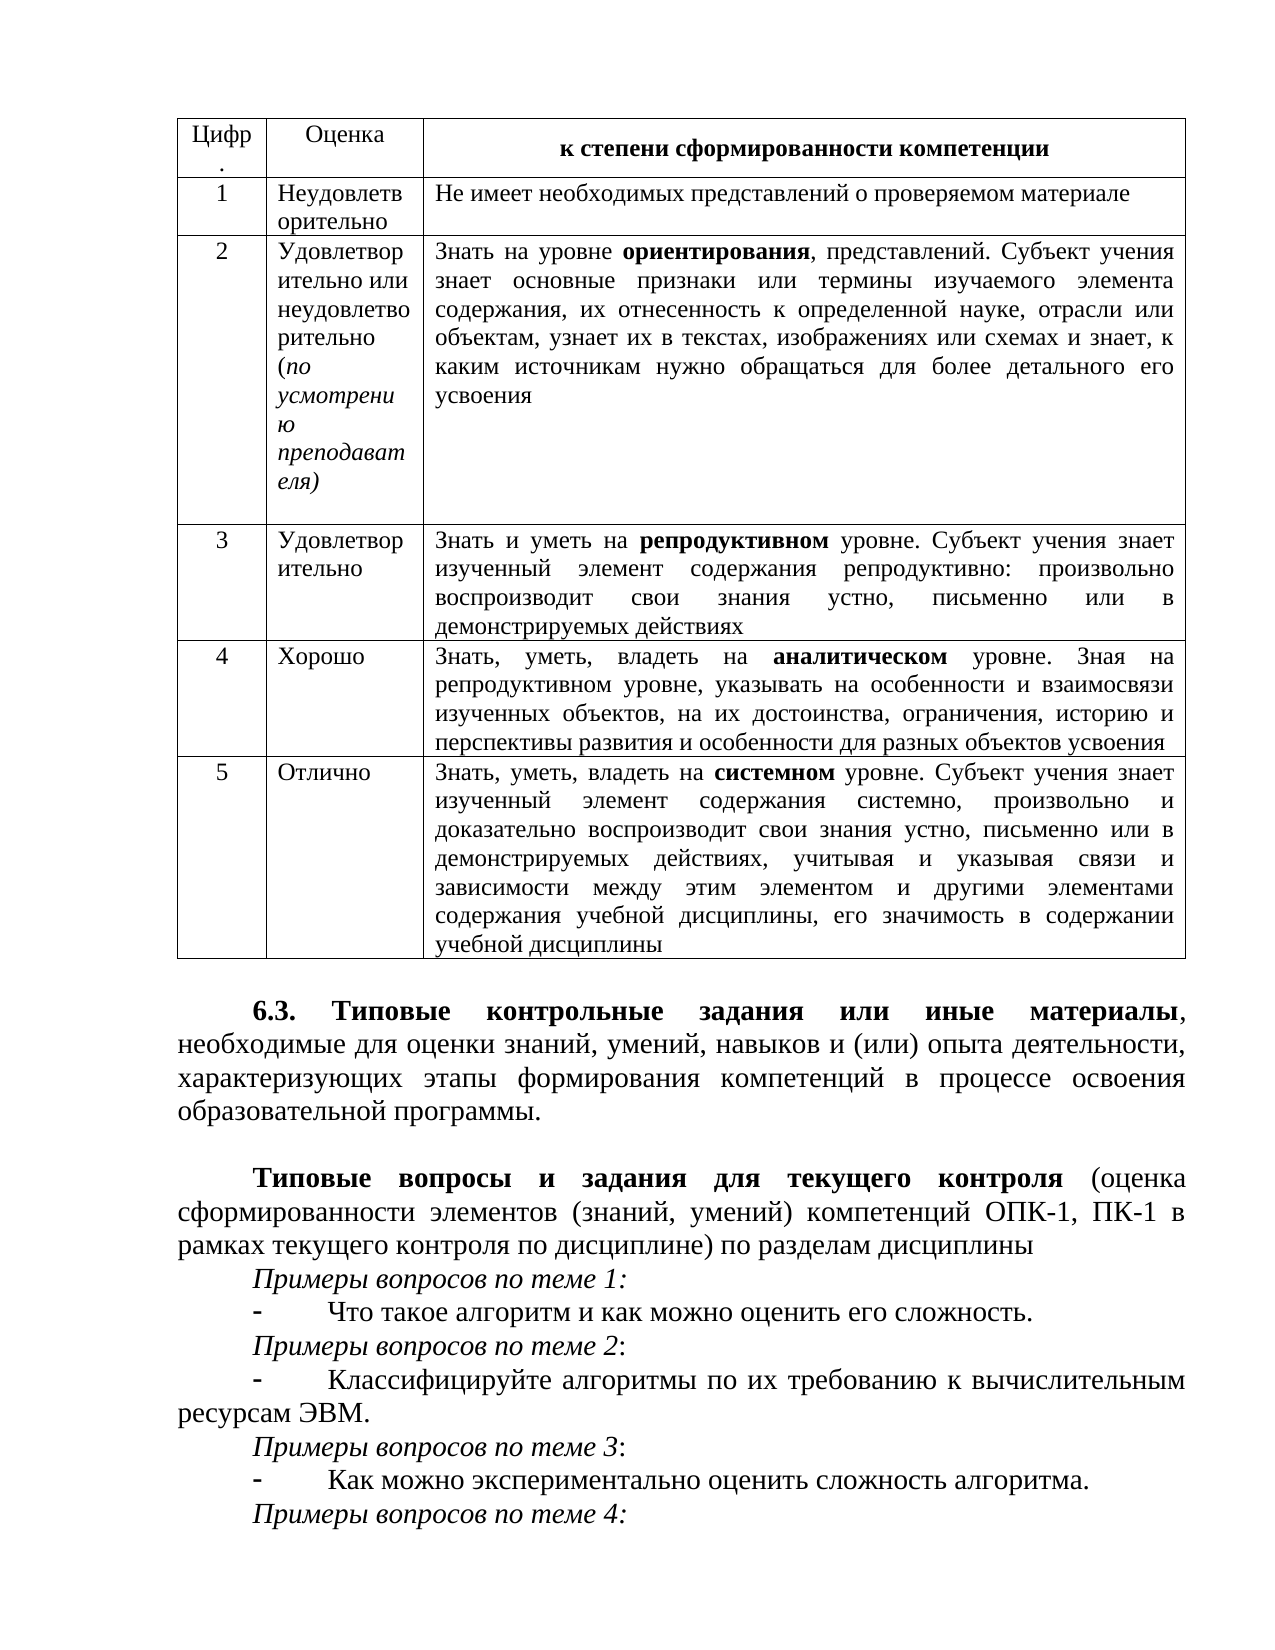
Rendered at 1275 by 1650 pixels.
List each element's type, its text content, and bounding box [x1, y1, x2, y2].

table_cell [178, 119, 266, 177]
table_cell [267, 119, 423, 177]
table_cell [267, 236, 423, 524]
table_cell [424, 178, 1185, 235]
list Что такое алгоритм и как можно оценить его сложность. [177, 1294, 1186, 1328]
text Примеры вопросов по теме 2: [177, 1328, 1186, 1362]
list Как можно экспериментально оценить сложность алгоритма. [177, 1462, 1186, 1496]
text 6.3. Типовые контрольные задания или иные материалы, необходимые для оценки знаний, умений, навыков и (или) опыта деятельности, характеризующих этапы формирования компетенций в процессе освоения образовательной программы. [177, 993, 1186, 1127]
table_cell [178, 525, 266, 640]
text Примеры вопросов по теме 3: [177, 1429, 1186, 1462]
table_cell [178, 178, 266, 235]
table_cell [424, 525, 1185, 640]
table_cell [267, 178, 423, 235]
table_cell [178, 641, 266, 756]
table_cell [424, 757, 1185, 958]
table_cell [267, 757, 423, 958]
list Классифицируйте алгоритмы по их требованию к вычислительным ресурсам ЭВМ. [177, 1362, 1186, 1429]
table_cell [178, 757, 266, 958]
text Примеры вопросов по теме 1: [177, 1261, 1186, 1294]
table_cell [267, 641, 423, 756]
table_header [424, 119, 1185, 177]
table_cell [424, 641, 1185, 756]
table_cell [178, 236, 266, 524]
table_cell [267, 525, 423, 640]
text Примеры вопросов по теме 4: [177, 1496, 1186, 1530]
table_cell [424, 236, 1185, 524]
text Типовые вопросы и задания для текущего контроля (оценка сформированности элементов (знаний, умений) компетенций ОПК-1, ПК-1 в рамках текущего контроля по дисциплине) по разделам дисциплины [177, 1160, 1186, 1261]
